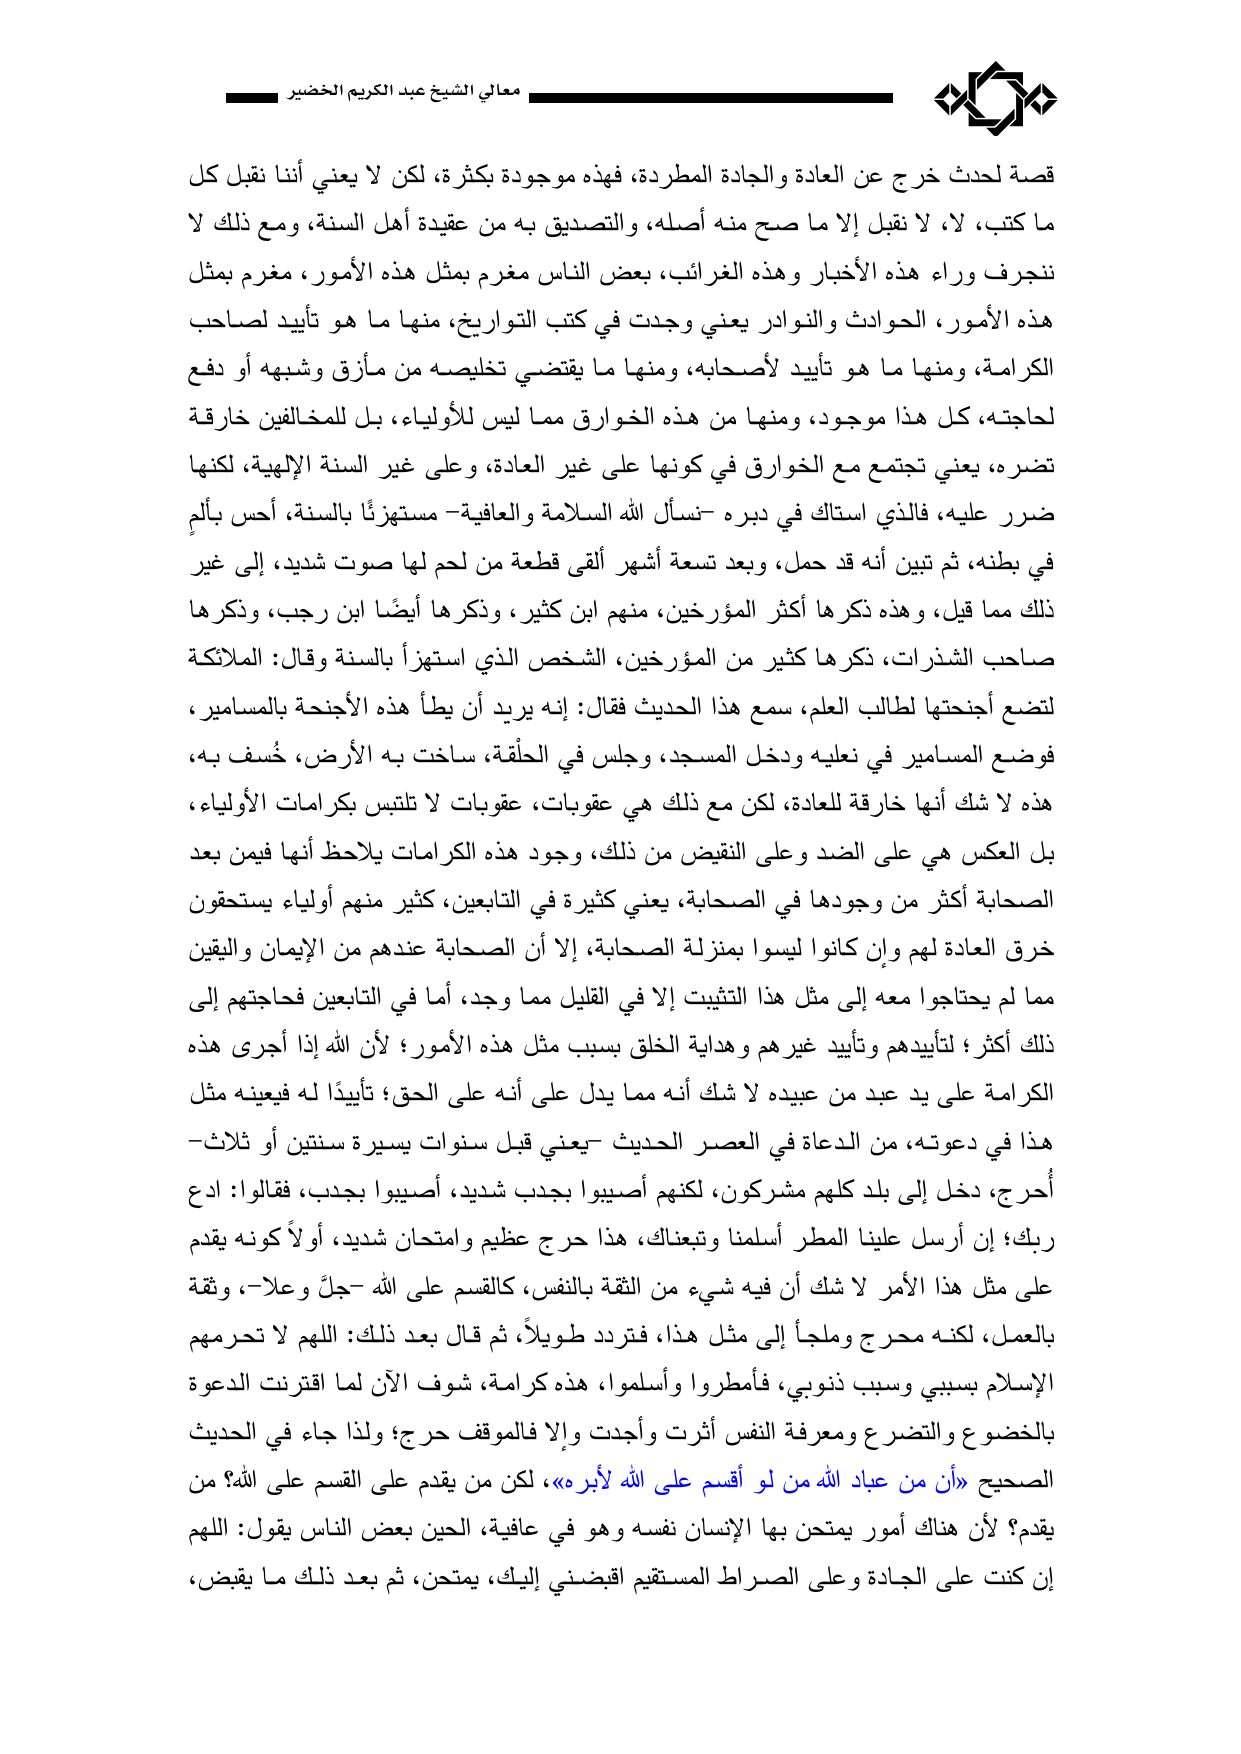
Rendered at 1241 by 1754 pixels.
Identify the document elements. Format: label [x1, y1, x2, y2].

text [187, 150, 1053, 1600]
